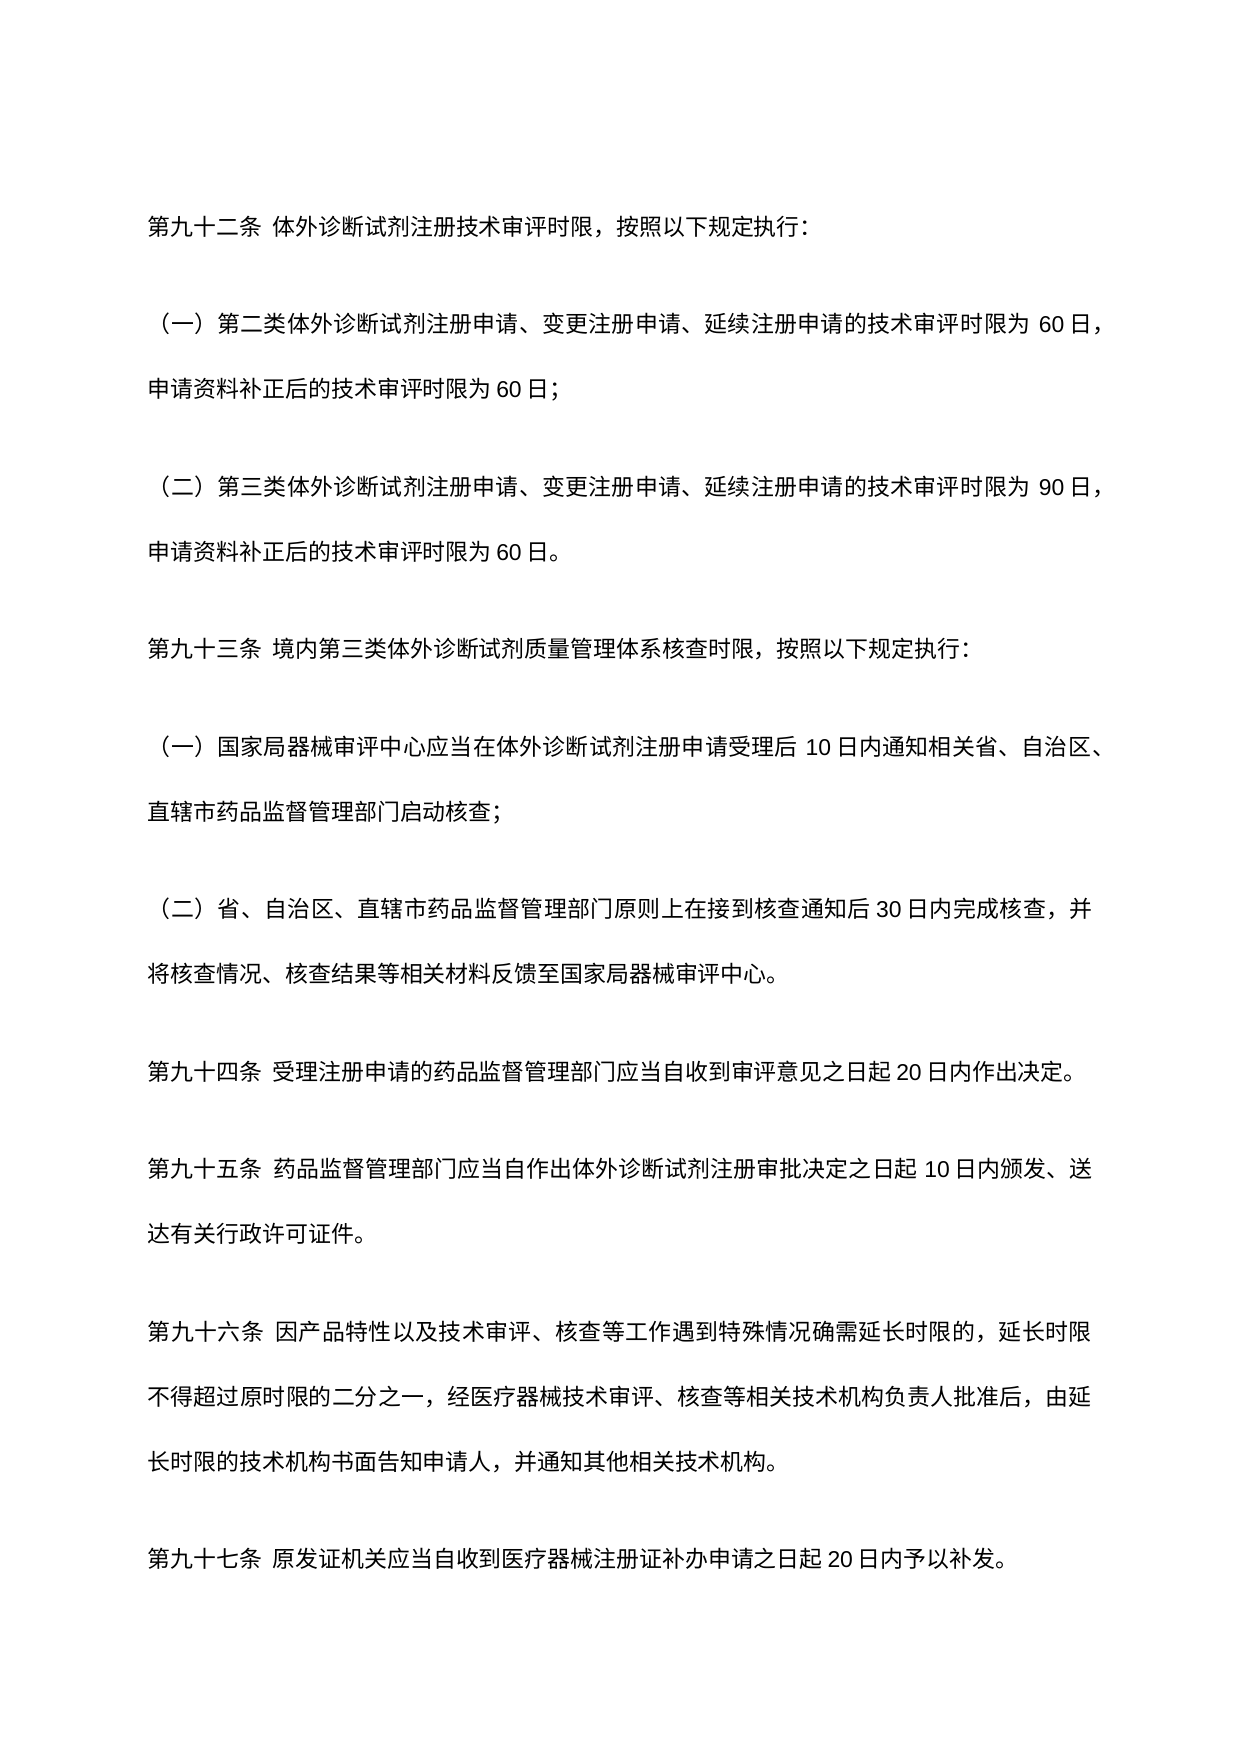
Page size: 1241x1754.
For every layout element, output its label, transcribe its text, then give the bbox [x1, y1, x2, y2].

text （二）第三类体外诊断试剂注册申请、变更注册申请、延续注册申请的技术审评时限为90日，申请资料补正后的技术审评时限为60日。 [148, 453, 1092, 583]
text 第九十四条 受理注册申请的药品监督管理部门应当自收到审评意见之日起20日内作出决定。 [148, 1038, 1092, 1103]
text （一）国家局器械审评中心应当在体外诊断试剂注册申请受理后10日内通知相关省、自治区、直辖市药品监督管理部门启动核查； [148, 713, 1092, 843]
text （一）第二类体外诊断试剂注册申请、变更注册申请、延续注册申请的技术审评时限为60日，申请资料补正后的技术审评时限为60日； [148, 291, 1092, 421]
text （二）省、自治区、直辖市药品监督管理部门原则上在接到核查通知后30日内完成核查，并将核查情况、核查结果等相关材料反馈至国家局器械审评中心。 [148, 876, 1092, 1006]
text 第九十七条 原发证机关应当自收到医疗器械注册证补办申请之日起20日内予以补发。 [148, 1526, 1092, 1591]
text 第九十二条 体外诊断试剂注册技术审评时限，按照以下规定执行： [148, 193, 1092, 258]
text 第九十六条 因产品特性以及技术审评、核查等工作遇到特殊情况确需延长时限的，延长时限不得超过原时限的二分之一，经医疗器械技术审评、核查等相关技术机构负责人批准后，由延长时限的技术机构书面告知申请人，并通知其他相关技术机构。 [148, 1298, 1092, 1493]
text 第九十五条 药品监督管理部门应当自作出体外诊断试剂注册审批决定之日起10日内颁发、送达有关行政许可证件。 [148, 1136, 1092, 1266]
text 第九十三条 境内第三类体外诊断试剂质量管理体系核查时限，按照以下规定执行： [148, 616, 1092, 681]
